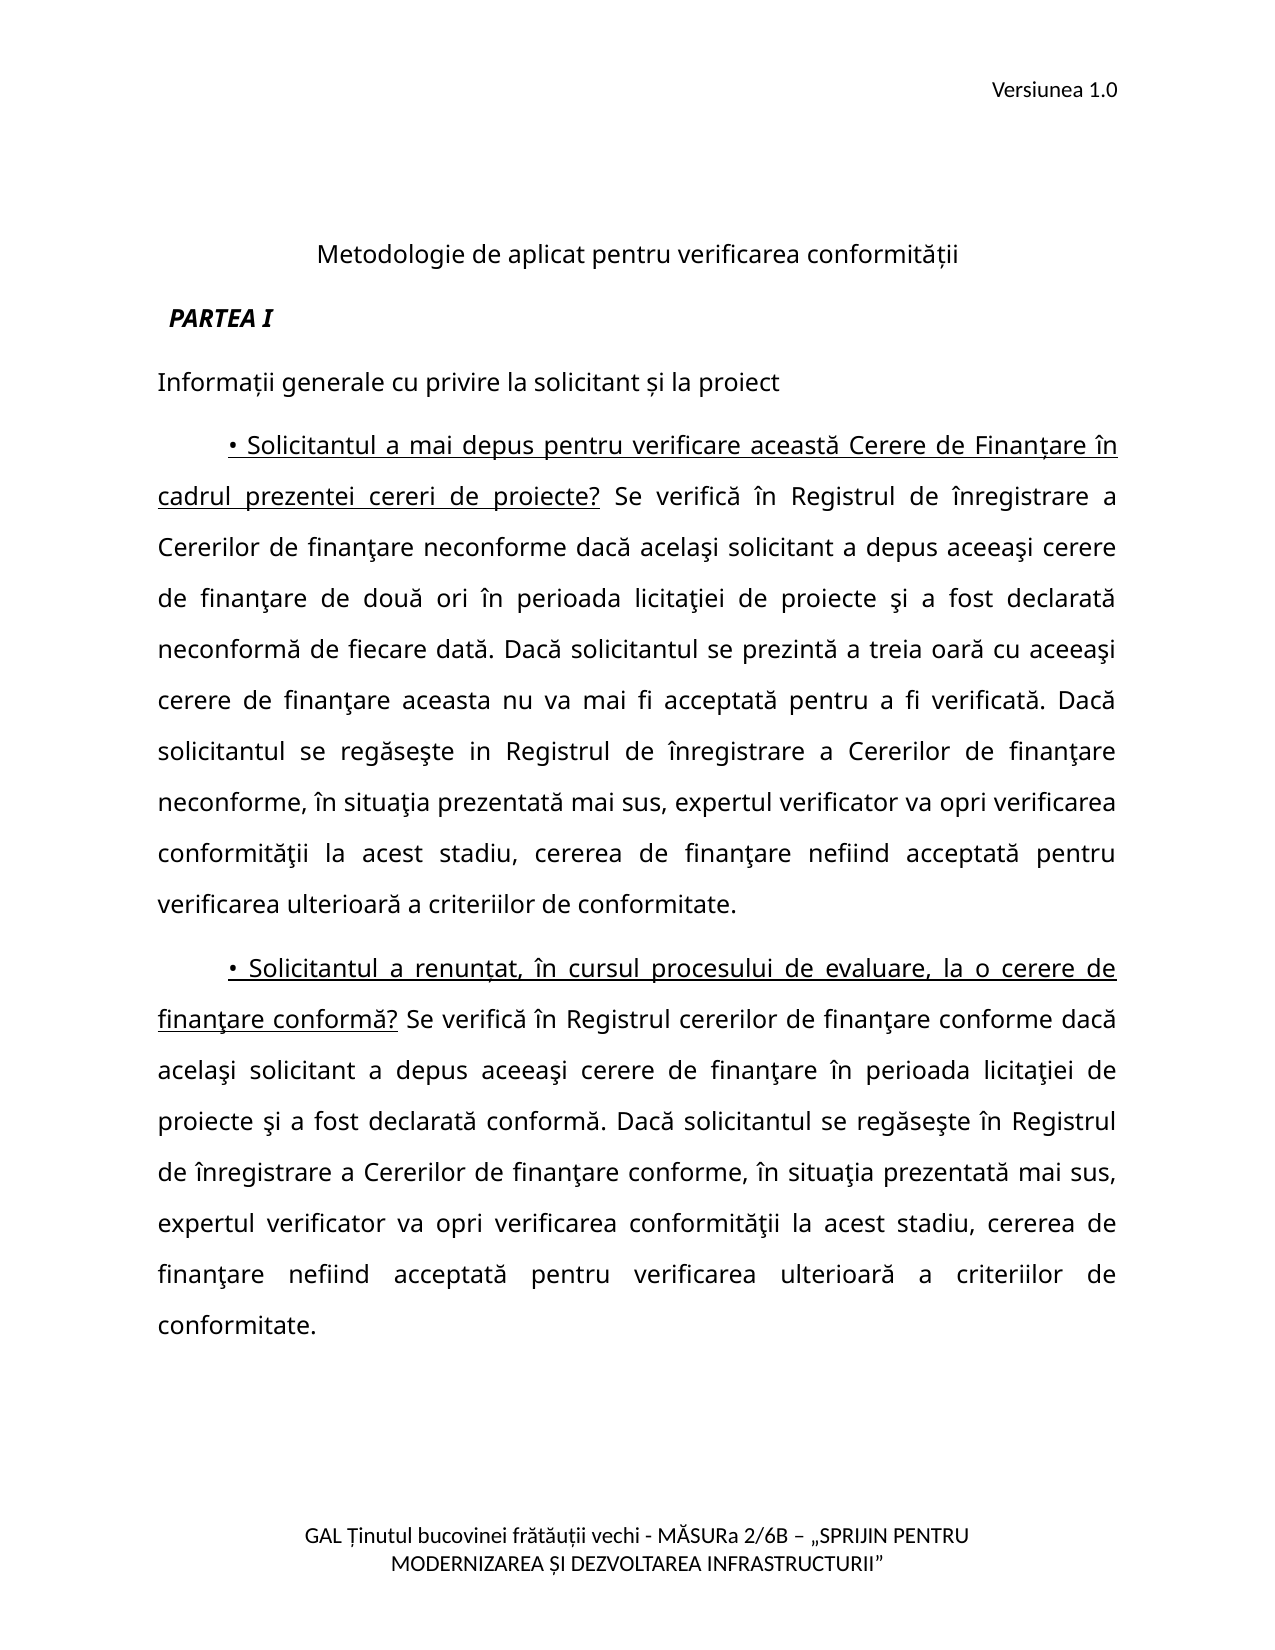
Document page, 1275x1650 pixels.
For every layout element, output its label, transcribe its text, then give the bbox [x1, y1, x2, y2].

text PARTEA I [169, 301, 1117, 335]
text • Solicitantul a renunțat, în cursul procesului de evaluare, la o cerere de finanţare conformă? Se verifică în Registrul cererilor de finanţare conforme dacă acelaşi solicitant a depus aceeaşi cerere de finanţare în perioada licitaţiei de proiecte şi a fost declarată conformă. Dacă solicitantul se regăseşte în Registrul de înregistrare a Cererilor de finanţare conforme, în situaţia prezentată mai sus, expertul verificator va opri verificarea conformităţii la acest stadiu, cererea de finanţare nefiind acceptată pentru verificarea ulterioară a criteriilor de conformitate. [157, 951, 1117, 1342]
text • Solicitantul a mai depus pentru verificare această Cerere de Finanțare în cadrul prezentei cereri de proiecte? Se verifică în Registrul de înregistrare a Cererilor de finanţare neconforme dacă acelaşi solicitant a depus aceeaşi cerere de finanţare de două ori în perioada licitaţiei de proiecte şi a fost declarată neconformă de fiecare dată. Dacă solicitantul se prezintă a treia oară cu aceeaşi cerere de finanţare aceasta nu va mai fi acceptată pentru a fi verificată. Dacă solicitantul se regăseşte in Registrul de înregistrare a Cererilor de finanţare neconforme, în situaţia prezentată mai sus, expertul verificator va opri verificarea conformităţii la acest stadiu, cererea de finanţare nefiind acceptată pentru verificarea ulterioară a criteriilor de conformitate. [157, 428, 1117, 921]
text Informații generale cu privire la solicitant și la proiect [157, 364, 1117, 398]
text Metodologie de aplicat pentru verificarea conformității [157, 237, 1117, 271]
